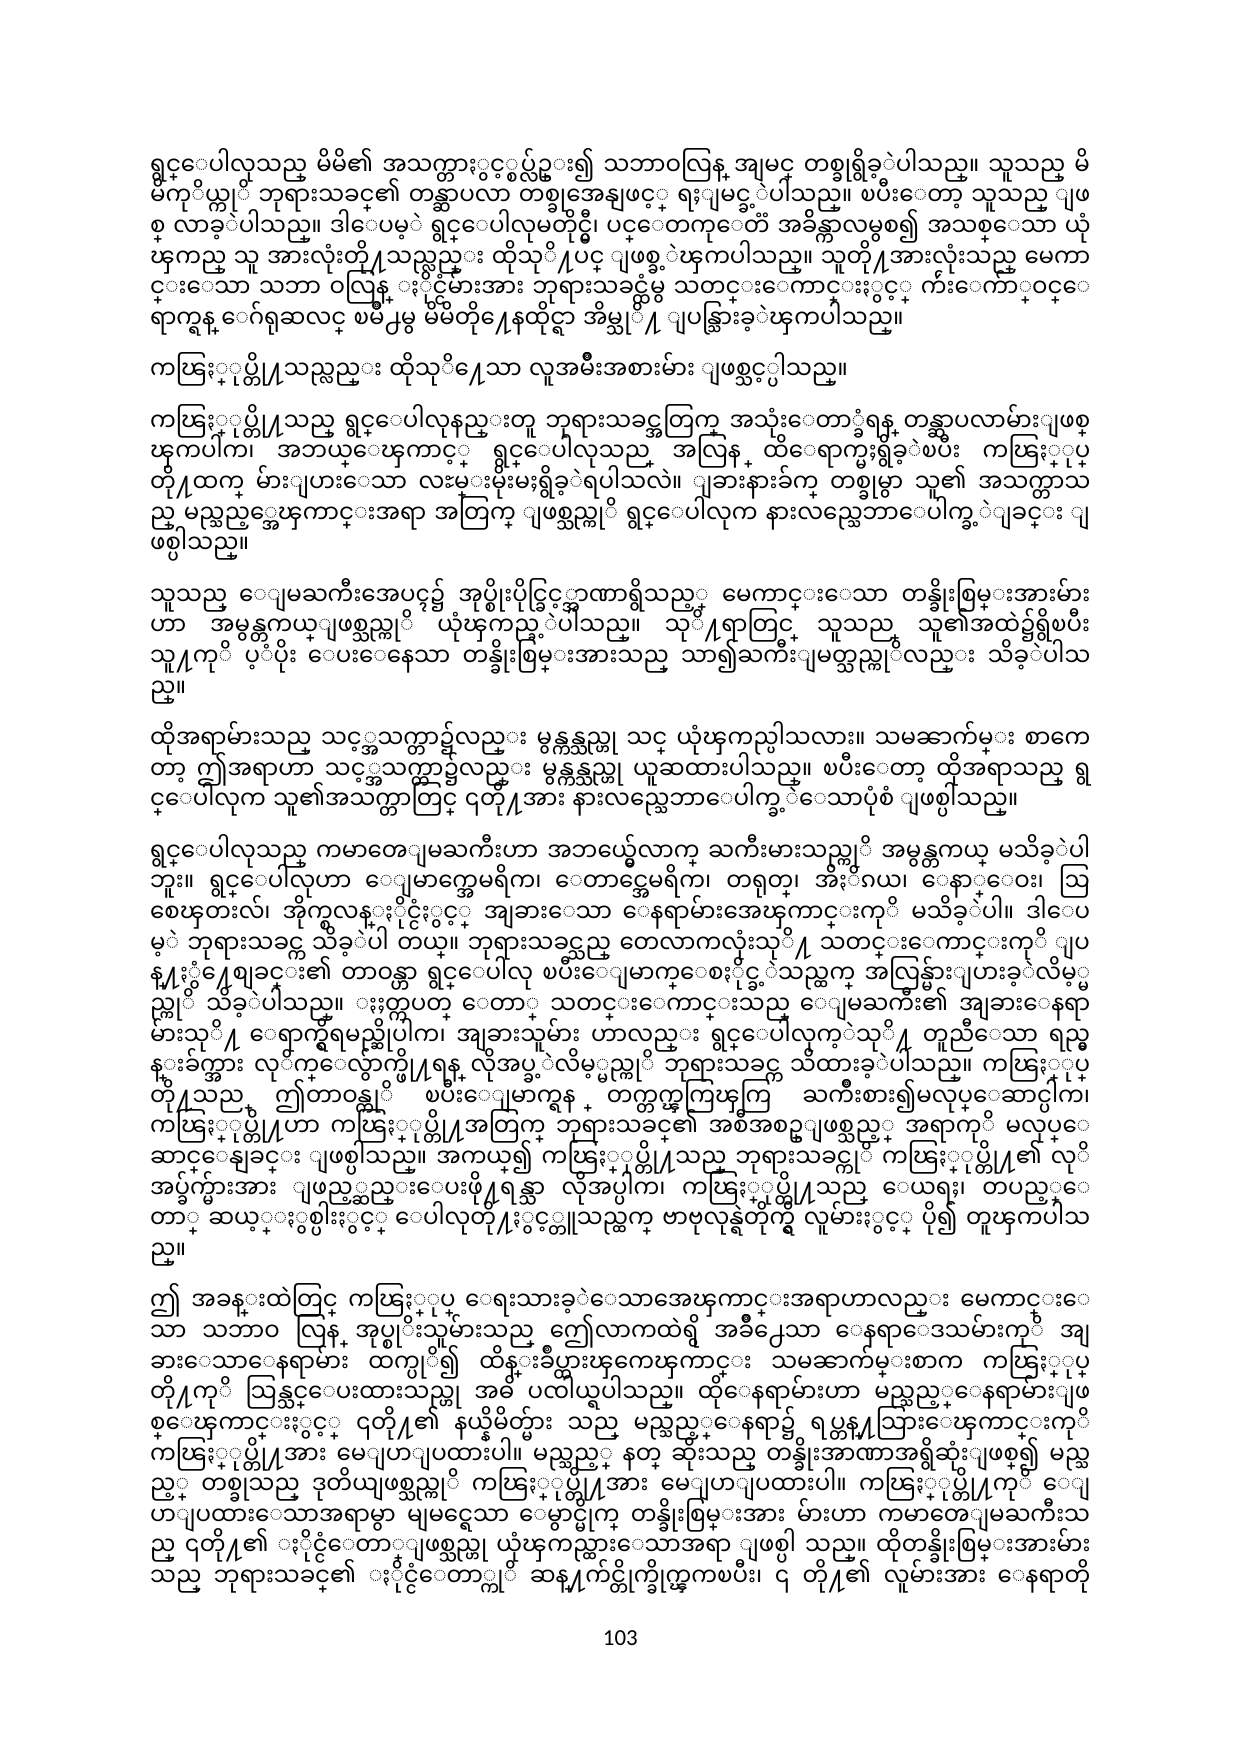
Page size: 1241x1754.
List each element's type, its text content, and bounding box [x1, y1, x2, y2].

text သူသည္ ေျမႀကီးအေပၚ၌ အုပ္စိုးပိုင္ခြင့္အာဏာရွိသည့္ မေကာင္းေသာ တန္ခိုးစြမ္းအားမ်ားဟာ အမွန္တကယ္ျဖစ္သည္ကုိ ယုံၾကည္ခ့ဲပါသည္။ သုိ႔ရာတြင္ သူသည္ သူ၏အထဲ၌ရွိၿပီး သူ႔ကုိ ပ့ံပိုး ေပးေနေသာ တန္ခိုးစြမ္းအားသည္ သာ၍ႀကီးျမတ္သည္ကုိလည္း သိခ့ဲပါသည္။ [150, 580, 1090, 698]
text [150, 1286, 1090, 1588]
text ရွင္ေပါလုသည္ မိမိ၏ အသက္တာႏွင့္စပ္လ်ဥ္း၍ သဘာဝလြန္ အျမင္ တစ္ခုရွိခ့ဲပါသည္။ သူသည္ မိမိကုိယ္ကုိ ဘုရားသခင္၏ တန္ဆာပလာ တစ္ခုအေနျဖင့္ ရႈျမင္ခ့ဲပါသည္။ ၿပီးေတာ့ သူသည္ ျဖစ္ လာခ့ဲပါသည္။ ဒါေပမ့ဲ ရွင္ေပါလုမတိုင္မွီ၊ ပင္ေတကုေတၱ အခ်ိန္ကာလမွစ၍ အသစ္ေသာ ယုံၾကည္ သူ အားလုံးတို႔သည္လည္း ထိုသုိ႔ပင္ ျဖစ္ခ့ဲၾကပါသည္။ သူတို႔အားလုံးသည္ မေကာင္းေသာ သဘာ ဝလြန္ ႏိုင္ငံမ်ားအား ဘုရားသခင္ထံမွ သတင္းေကာင္းႏွင့္ က်ဴးေက်ာ္ဝင္ေရာက္ရန္ ေဂ်ရုဆလင္ ၿမိဳ႕မွ မိမိတို႔ေနထိုင္ရာ အိမ္သုိ႔ ျပန္သြားခ့ဲၾကပါသည္။ [150, 150, 1090, 330]
text ကၽြႏ္ုပ္တို႔သည္ ရွင္ေပါလုနည္းတူ ဘုရားသခင္အတြက္ အသုံးေတာ္ခံရန္ တန္ဆာပလာမ်ားျဖစ္ ၾကပါက၊ အဘယ္ေၾကာင့္ ရွင္ေပါလုသည္ အလြန္ ထိေရာက္မႈရွိခ့ဲၿပီး ကၽြႏ္ုပ္တို႔ထက္ မ်ားျပားေသာ လႊမ္းမိုးမႈရွိခ့ဲရပါသလဲ။ ျခားနားခ်က္ တစ္ခုမွာ သူ၏ အသက္တာသည္ မည္သည့္အေၾကာင္းအရာ အတြက္ ျဖစ္သည္ကုိ ရွင္ေပါလုက နားလည္သေဘာေပါက္ခ့ဲျခင္း ျဖစ္ပါသည္။ [150, 406, 1090, 555]
text ထိုအရာမ်ားသည္ သင့္အသက္တာ၌လည္း မွန္ကန္သည္ဟု သင္ ယုံၾကည္ပါသလား။ သမၼာက်မ္း စာကေတာ့ ဤအရာဟာ သင့္အသက္တာ၌လည္း မွန္ကန္သည္ဟု ယူဆထားပါသည္။ ၿပီးေတာ့ ထိုအရာသည္ ရွင္ေပါလုက သူ၏အသက္တာတြင္ ၎တို႔အား နားလည္သေဘာေပါက္ခ့ဲေသာပုံစံ ျဖစ္ပါသည္။ [150, 723, 1090, 811]
text ကၽြႏ္ုပ္တို႔သည္လည္း ထိုသုိ႔ေသာ လူအမ်ဳိးအစားမ်ား ျဖစ္သင့္ပါသည္။ [179, 354, 1090, 381]
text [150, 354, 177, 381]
text ရွင္ေပါလုသည္ ကမာၻေျမႀကီးဟာ အဘယ္မွ်ေလာက္ ႀကီးမားသည္ကုိ အမွန္တကယ္ မသိခ့ဲပါဘူး။ ရွင္ေပါလုဟာ ေျမာက္အေမရိက၊ ေတာင္အေမရိက၊ တရုတ္၊ အိႏိၵယ၊ ေနာ္ေဝး၊ ဩစေၾတးလ်၊ အိုက္စလန္ႏိုင္ငံႏွင့္ အျခားေသာ ေနရာမ်ားအေၾကာင္းကုိ မသိခ့ဲပါ။ ဒါေပမ့ဲ ဘုရားသခင္က သိခ့ဲပါ တယ္။ ဘုရားသခင္သည္ တေလာကလုံးသုိ႔ သတင္းေကာင္းကုိ ျပန္႔ႏွံ႔ေစျခင္း၏ တာဝန္ဟာ ရွင္ေပါလု ၿပီးေျမာက္ေစႏိုင္ခ့ဲသည္ထက္ အလြန္မ်ားျပားခ့ဲလိမ့္မည္ကုိ သိခ့ဲပါသည္။ ႏႈတ္ကပတ္ ေတာ္ သတင္းေကာင္းသည္ ေျမႀကီး၏ အျခားေနရာမ်ားသုိ႔ ေရာက္ရွိရမည္ဆိုပါက၊ အျခားသူမ်ား ဟာလည္း ရွင္ေပါလုက့ဲသုိ႔ တူညီေသာ ရည္မွန္းခ်က္အား လုိက္ေလွ်ာက္ဖို႔ရန္ လိုအပ္ခ့ဲလိမ့္မည္ကုိ ဘုရားသခင္က သိထားခ့ဲပါသည္။ ကၽြႏ္ုပ္တို႔သည္ ဤတာဝန္ကုိ ၿပီးေျမာက္ရန္ တက္တက္ၾကြၾကြ ႀကိဳးစား၍မလုပ္ေဆာင္ပါက၊ ကၽြႏ္ုပ္တို႔ဟာ ကၽြႏ္ုပ္တို႔အတြက္ ဘုရားသခင္၏ အစီအစဥ္ျဖစ္သည့္ အရာကုိ မလုပ္ေဆာင္ေနျခင္း ျဖစ္ပါသည္။ အကယ္၍ ကၽြႏ္ုပ္တို႔သည္ ဘုရားသခင္ကုိ ကၽြႏ္ုပ္တို႔၏ လုိအပ္ခ်က္မ်ားအား ျဖည့္ဆည္းေပးဖို႔ရန္သာ လိုအပ္ပါက၊ ကၽြႏ္ုပ္တို႔သည္ ေယရႈ၊ တပည့္ေတာ္ ဆယ့္ႏွစ္ပါးႏွင့္ ေပါလုတို႔ႏွင့္တူသည္ထက္ ဗာဗုလုန္ရဲတိုက္ရွိ လူမ်ားႏွင့္ ပို၍ တူၾကပါသည္။ [150, 836, 1090, 1261]
